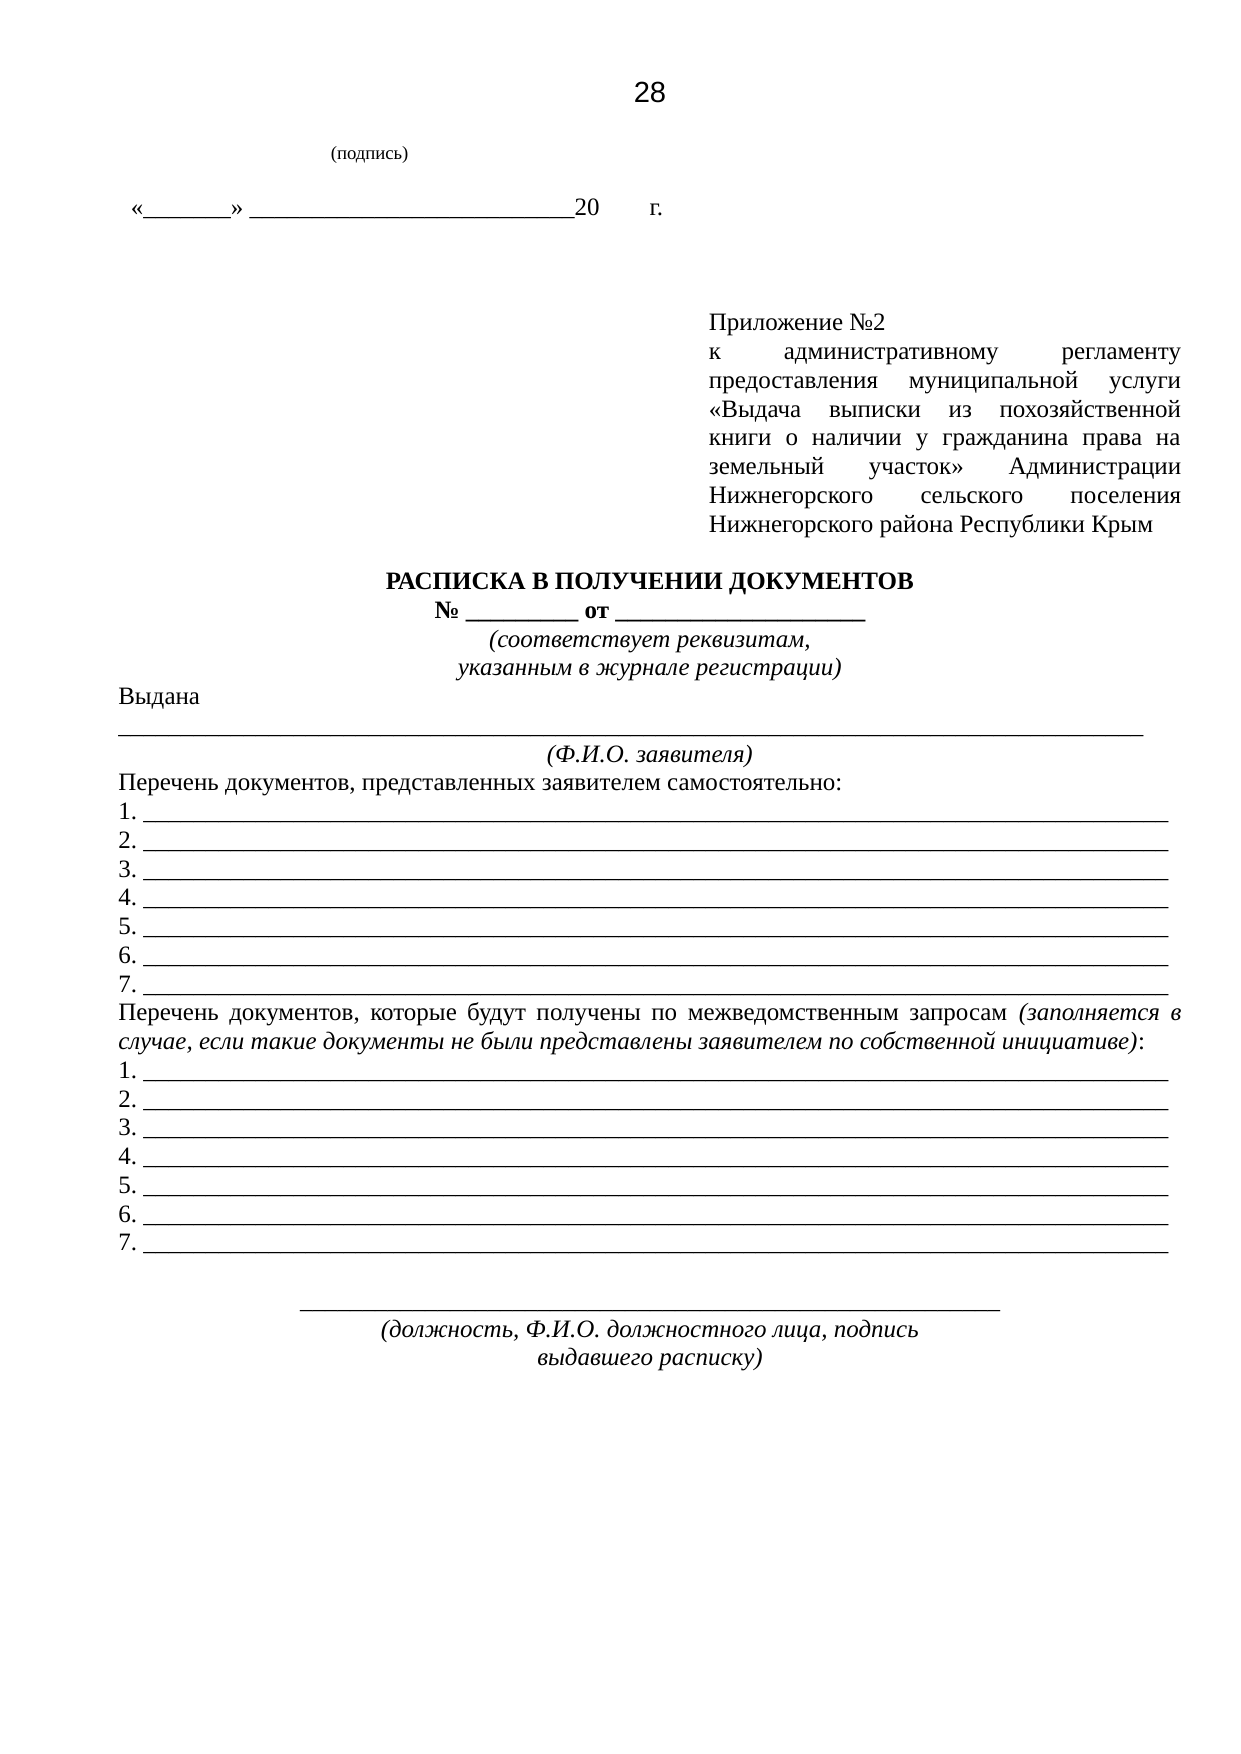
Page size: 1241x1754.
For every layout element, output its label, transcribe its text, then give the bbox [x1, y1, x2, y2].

text 6. __________________________________________________________________________________ [118, 1199, 1181, 1227]
text 3. __________________________________________________________________________________ [118, 1112, 1181, 1141]
text 1. __________________________________________________________________________________ [118, 796, 1181, 825]
text 3. __________________________________________________________________________________ [118, 854, 1181, 882]
text 7. __________________________________________________________________________________ [118, 969, 1181, 997]
text (подпись) [118, 142, 1181, 164]
text № _________ от ____________________ [118, 595, 1181, 624]
text выдавшего расписку) [118, 1342, 1181, 1371]
text 4. __________________________________________________________________________________ [118, 882, 1181, 911]
text 5. __________________________________________________________________________________ [118, 1170, 1181, 1199]
text 7. __________________________________________________________________________________ [118, 1227, 1181, 1256]
text Перечень документов, которые будут получены по межведомственным запросам (заполняется в случае, если такие документы не были представлены заявителем по собственной инициативе): [118, 997, 1181, 1055]
text 6. __________________________________________________________________________________ [118, 940, 1181, 969]
text (должность, Ф.И.О. должностного лица, подпись [118, 1314, 1181, 1342]
text указанным в журнале регистрации) [118, 652, 1181, 681]
text 4. __________________________________________________________________________________ [118, 1141, 1181, 1170]
text ________________________________________________________ [118, 1285, 1181, 1314]
text 1. __________________________________________________________________________________ [118, 1055, 1181, 1084]
text Перечень документов, представленных заявителем самостоятельно: [118, 767, 1181, 796]
text (Ф.И.О. заявителя) [118, 739, 1181, 767]
text (соответствует реквизитам, [118, 624, 1181, 652]
text 2. __________________________________________________________________________________ [118, 1084, 1181, 1112]
text Приложение №2 [709, 307, 1181, 336]
text к административному регламенту предоставления муниципальной услуги «Выдача выписки из похозяйственной книги о наличии у гражданина права на земельный участок» Администрации Нижнегорского сельского поселения Нижнегорского района Республики Крым [709, 336, 1181, 537]
text РАСПИСКА В ПОЛУЧЕНИИ ДОКУМЕНТОВ [118, 566, 1181, 595]
text 5. __________________________________________________________________________________ [118, 911, 1181, 940]
text «_______» __________________________20 г. [118, 192, 1228, 221]
text 2. __________________________________________________________________________________ [118, 825, 1181, 854]
text Выдана [118, 681, 1181, 710]
text __________________________________________________________________________________ [118, 710, 1181, 739]
